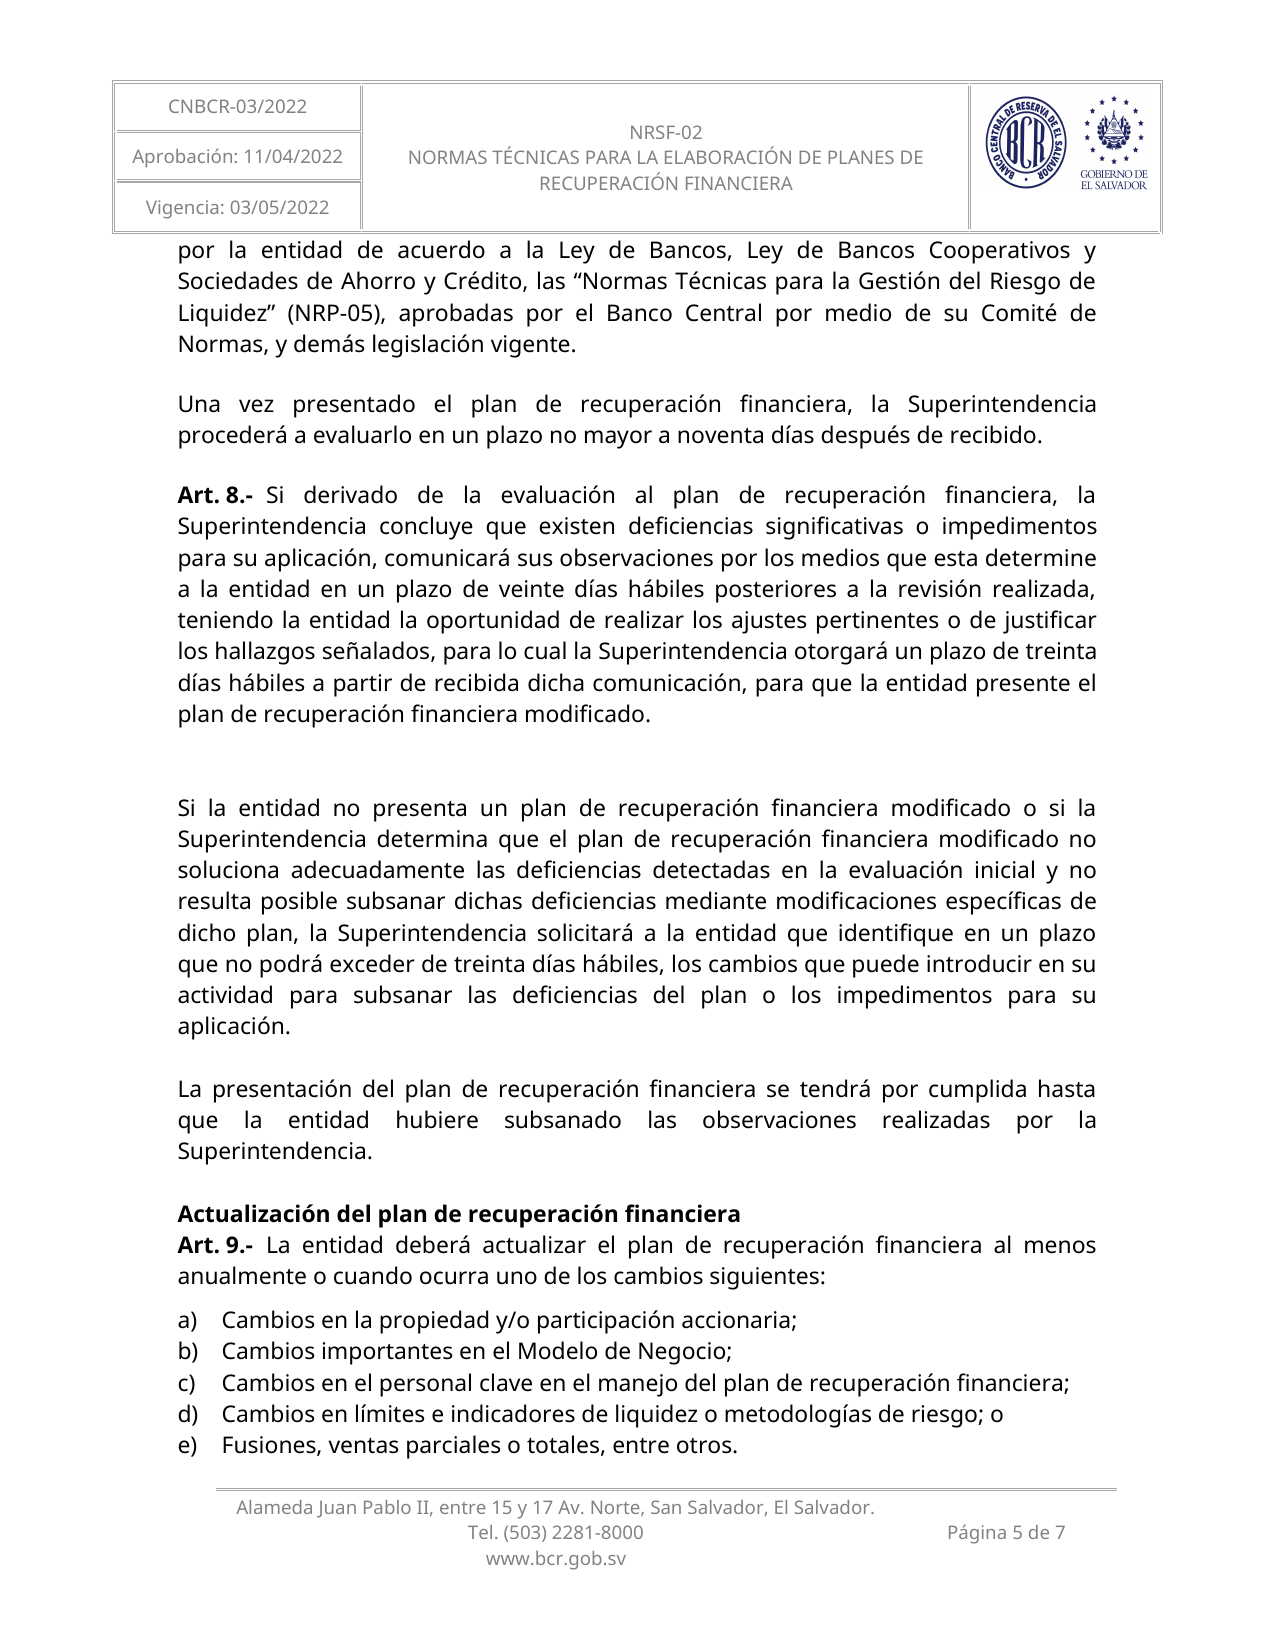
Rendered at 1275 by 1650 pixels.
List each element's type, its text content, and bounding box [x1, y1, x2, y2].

list La entidad deberá actualizar el plan de recuperación financiera al menos anualmente o cuando ocurra uno de los cambios siguientes: [177, 1229, 1098, 1292]
list Fusiones, ventas parciales o totales, entre otros. [177, 1429, 1098, 1460]
picture [980, 93, 1150, 192]
list Cambios en la propiedad y/o participación accionaria; [177, 1304, 1098, 1335]
list Cambios en el personal clave en el manejo del plan de recuperación financiera; [177, 1367, 1098, 1398]
text La presentación del plan de recuperación financiera se tendrá por cumplida hasta que la entidad hubiere subsanado las observaciones realizadas por la Superintendencia. [177, 1073, 1098, 1167]
list Cambios importantes en el Modelo de Negocio; [177, 1335, 1098, 1367]
text Si la entidad no presenta un plan de recuperación financiera modificado o si la Superintendencia determina que el plan de recuperación financiera modificado no soluciona adecuadamente las deficiencias detectadas en la evaluación inicial y no resulta posible subsanar dichas deficiencias mediante modificaciones específicas de dicho plan, la Superintendencia solicitará a la entidad que identifique en un plazo que no podrá exceder de treinta días hábiles, los cambios que puede introducir en su actividad para subsanar las deficiencias del plan o los impedimentos para su aplicación. [177, 792, 1098, 1042]
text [177, 148, 1098, 233]
text Actualización del plan de recuperación financiera [177, 1198, 1098, 1229]
list Cambios en límites e indicadores de liquidez o metodologías de riesgo; o [177, 1398, 1098, 1429]
list Si derivado de la evaluación al plan de recuperación financiera, la Superintendencia concluye que existen deficiencias significativas o impedimentos para su aplicación, comunicará sus observaciones por los medios que esta determine a la entidad en un plazo de veinte días hábiles posteriores a la revisión realizada, teniendo la entidad la oportunidad de realizar los ajustes pertinentes o de justificar los hallazgos señalados, para lo cual la Superintendencia otorgará un plazo de treinta días hábiles a partir de recibida dicha comunicación, para que la entidad presente el plan de recuperación financiera modificado. [177, 479, 1098, 729]
text Una vez presentado el plan de recuperación financiera, la Superintendencia procederá a evaluarlo en un plazo no mayor a noventa días después de recibido. [177, 388, 1098, 450]
